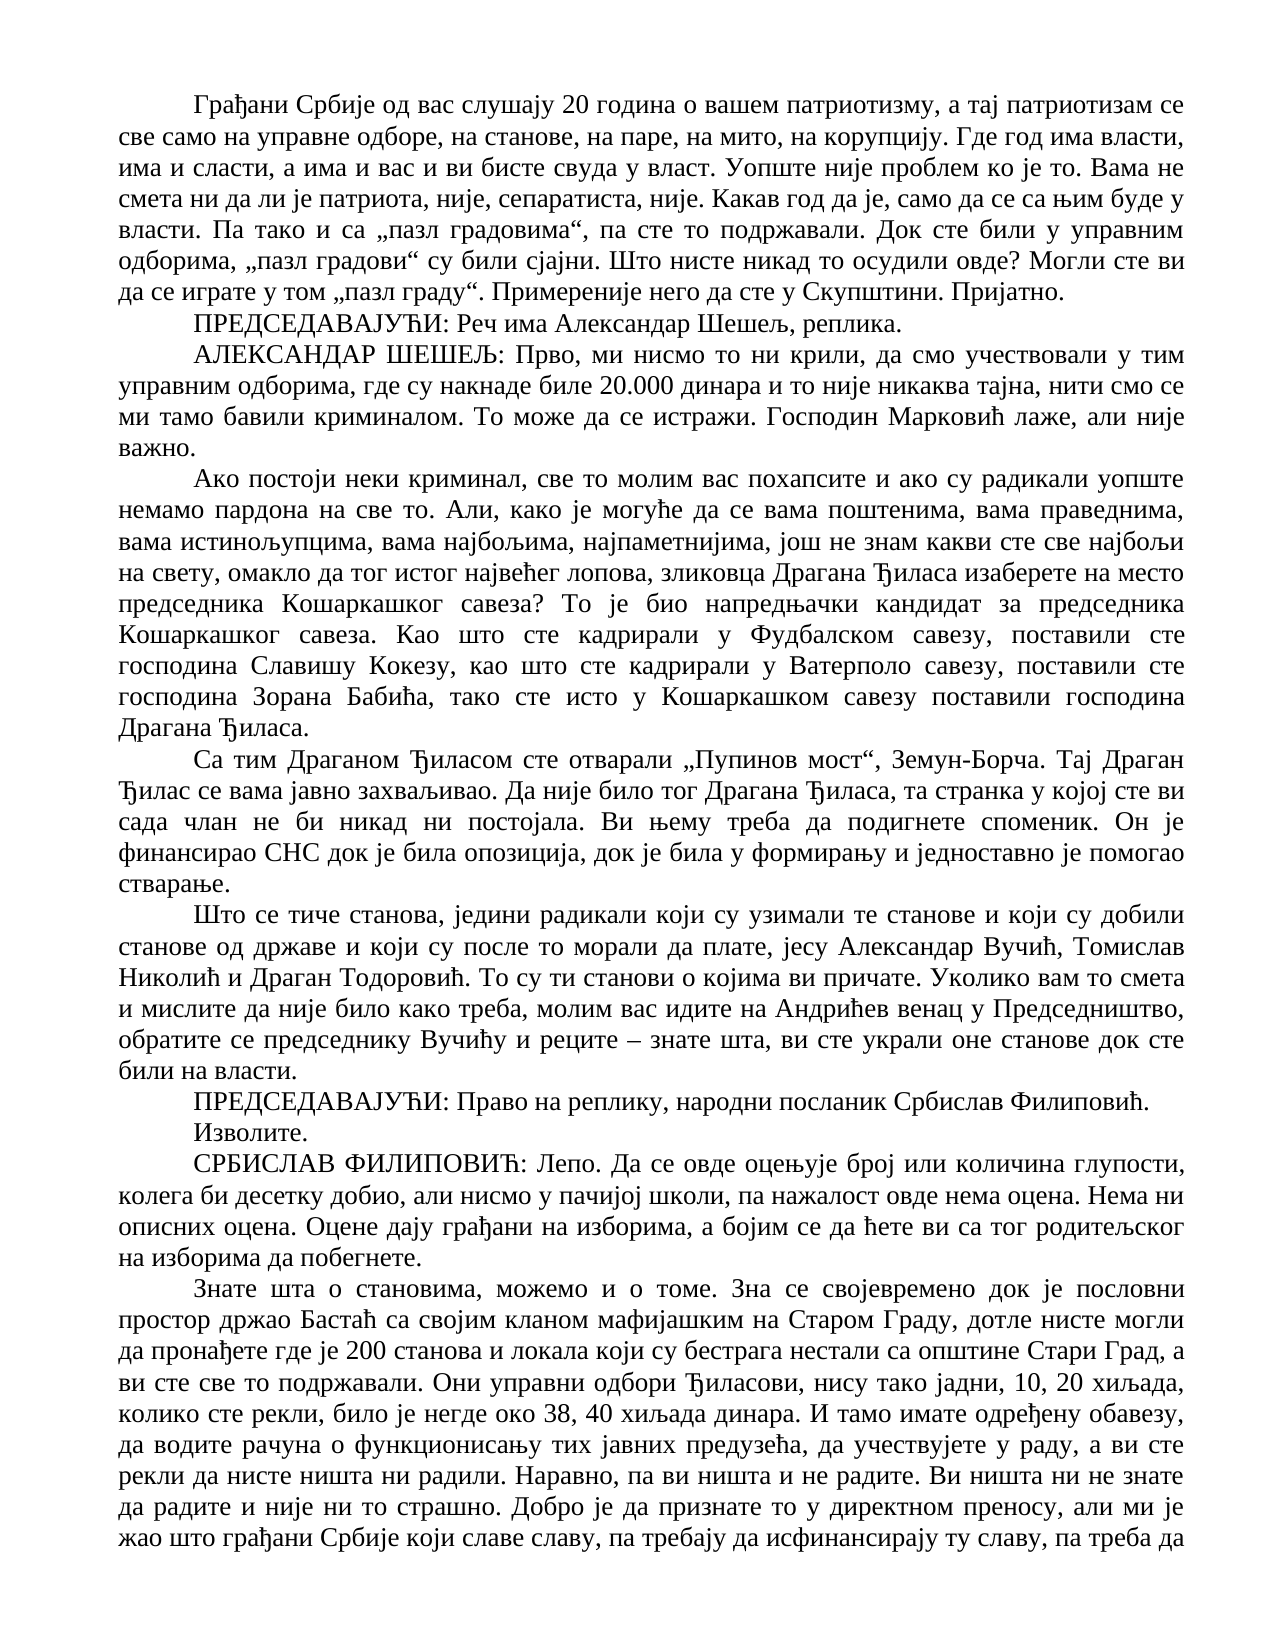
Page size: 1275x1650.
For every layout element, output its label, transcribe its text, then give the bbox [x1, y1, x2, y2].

text СРБИСЛАВ ФИЛИПОВИЋ: Лепо. Да се овде оцењује број или количина глупости, колега би десетку добио, али нисмо у пачијој школи, па нажалост овде нема оцена. Нема ни описних оцена. Оцене дају грађани на изборима, а бојим се да ћете ви са тог родитељског на изборима да побегнете. [118, 1148, 1186, 1272]
text Грађани Србије од вас слушају 20 година о вашем патриотизму, а тај патриотизам се све само на управне одборе, на станове, на паре, на мито, на корупцију. Где год има власти, има и сласти, а има и вас и ви бисте свуда у власт. Уопште није проблем ко је то. Вама не смета ни да ли је патриота, није, сепаратиста, није. Какав год да је, само да се са њим буде у власти. Па тако и са „пазл градовима“, па сте то подржавали. Док сте били у управним одборима, „пазл градови“ су били сјајни. Што нисте никад то осудили овде? Могли сте ви да се играте у том „пазл граду“. Примереније него да сте у Скупштини. Пријатно. [118, 89, 1186, 307]
text Изволите. [118, 1116, 1186, 1148]
text Са тим Драганом Ђиласом сте отварали „Пупинов мост“, Земун-Борча. Тај Драган Ђилас се вама јавно захваљивао. Да није било тог Драгана Ђиласа, та странка у којој сте ви сада члан не би никад ни постојала. Ви њему треба да подигнете споменик. Он је финансирао СНС док је била опозиција, док је била у формирању и једноставно је помогао стварање. [118, 743, 1186, 898]
text ПРЕДСЕДАВАЈУЋИ: Реч има Александар Шешељ, реплика. [118, 307, 1186, 338]
text Што се тиче станова, једини радикали који су узимали те станове и који су добили станове од државе и који су после то морали да плате, јесу Александар Вучић, Томислав Николић и Драган Тодоровић. То су ти станови о којима ви причате. Уколико вам то смета и мислите да није било како треба, молим вас идите на Андрићев венац у Председништво, обратите се председнику Вучићу и реците – знате шта, ви сте украли оне станове док сте били на власти. [118, 898, 1186, 1085]
text АЛЕКСАНДАР ШЕШЕЉ: Прво, ми нисмо то ни крили, да смо учествовали у тим управним одборима, где су накнаде биле 20.000 динара и то није никаква тајна, нити смо се ми тамо бавили криминалом. То може да се истражи. Господин Марковић лаже, али није важно. [118, 338, 1186, 462]
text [118, 1272, 1186, 1552]
text Ако постоји неки криминал, све то молим вас похапсите и ако су радикали уопште немамо пардона на све то. Али, како је могуће да се вама поштенима, вама праведнима, вама истинољупцима, вама најбољима, најпаметнијима, још не знам какви сте све најбољи на свету, омакло да тог истог највећег лопова, зликовца Драгана Ђиласа изаберете на место председника Кошаркашког савеза? То је био напредњачки кандидат за председника Кошаркашког савеза. Као што сте кадрирали у Фудбалском савезу, поставили сте господина Славишу Кокезу, као што сте кадрирали у Ватерполо савезу, поставили сте господина Зорана Бабића, тако сте исто у Кошаркашком савезу поставили господина Драгана Ђиласа. [118, 462, 1186, 743]
text ПРЕДСЕДАВАЈУЋИ: Право на реплику, народни посланик Србислав Филиповић. [118, 1085, 1186, 1116]
